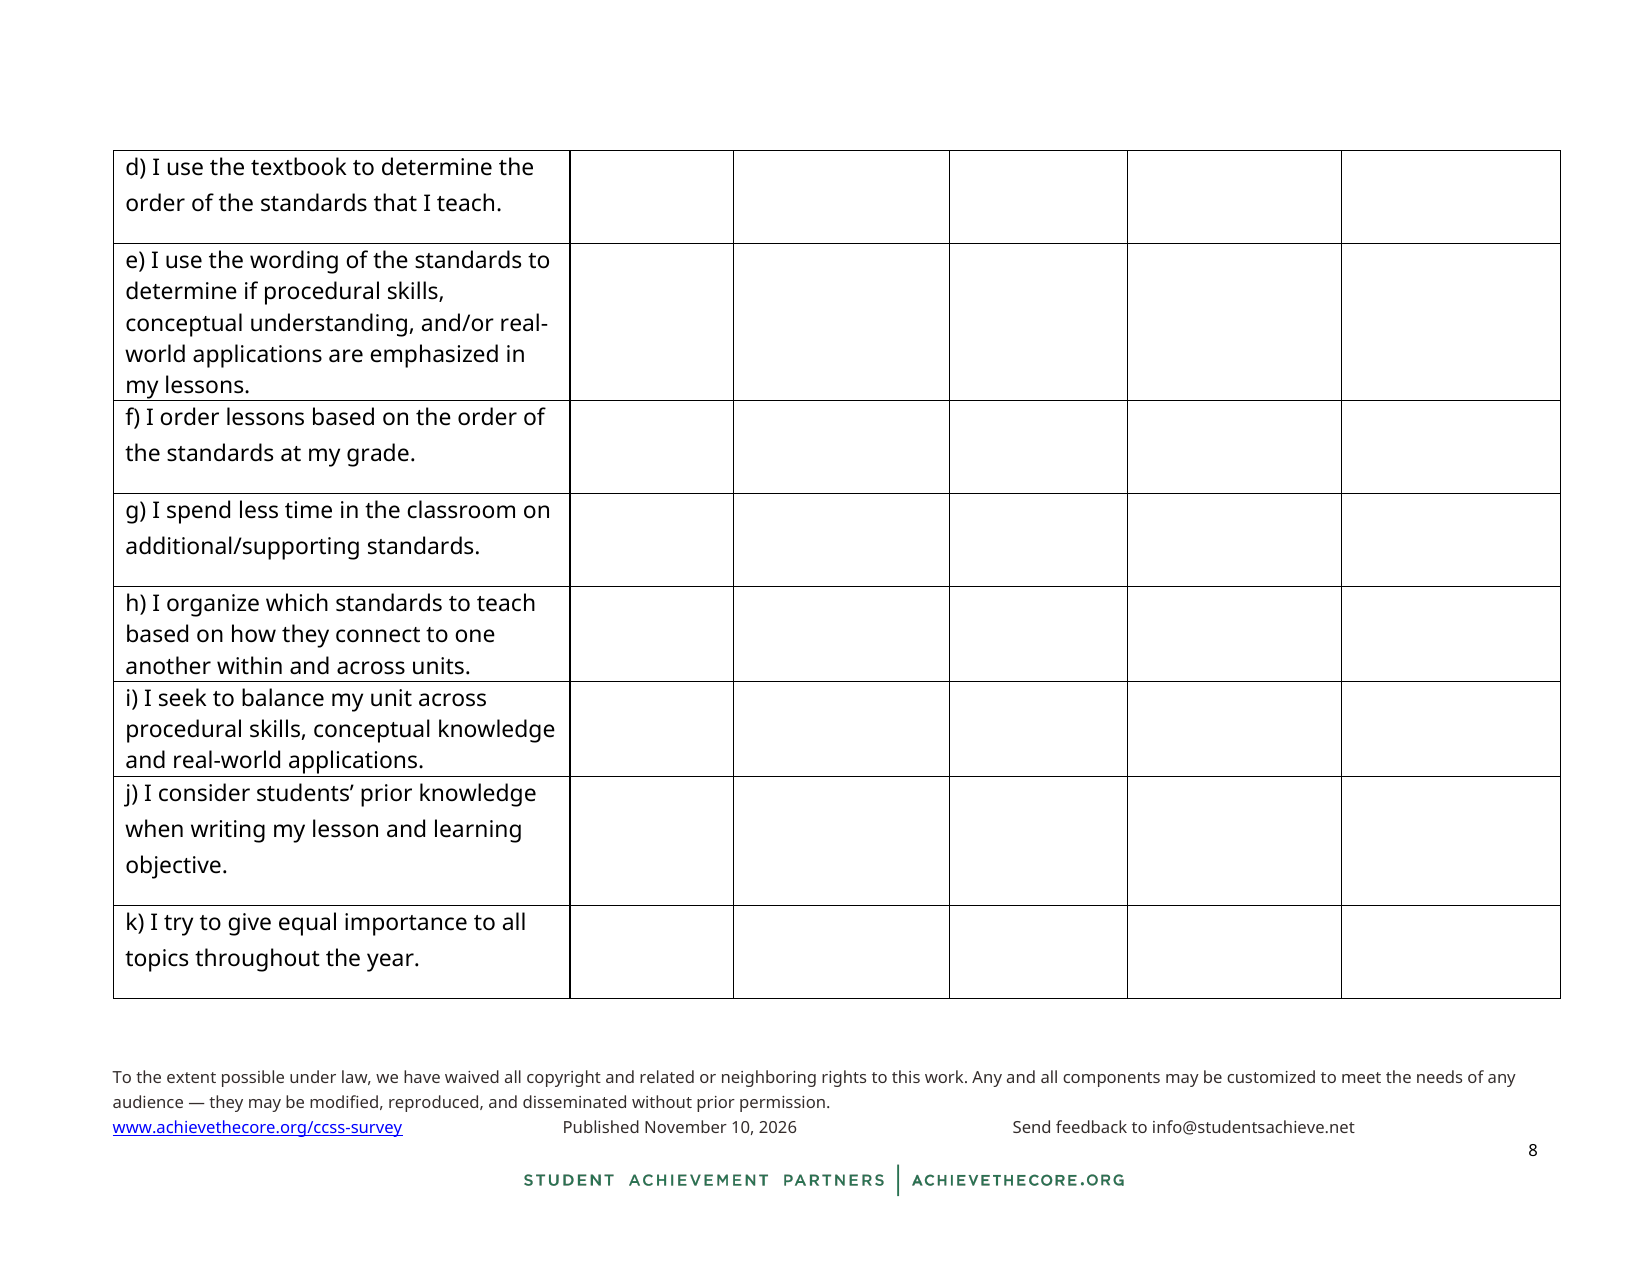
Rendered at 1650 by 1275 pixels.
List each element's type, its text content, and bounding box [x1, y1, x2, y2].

table_cell [734, 682, 949, 776]
table_cell j) I consider students’ prior knowledge when writing my lesson and learning objective. [114, 777, 569, 904]
table_cell [1128, 682, 1341, 776]
table_cell [1342, 401, 1560, 493]
table_cell [1128, 244, 1341, 400]
table_cell [734, 494, 949, 586]
table_cell [571, 682, 733, 776]
table_cell [1128, 906, 1341, 997]
table_cell [571, 777, 733, 904]
table_cell [734, 151, 949, 243]
table_cell [1342, 587, 1560, 681]
table_cell [1342, 777, 1560, 904]
table_cell [1342, 151, 1560, 243]
table_cell [1342, 906, 1560, 997]
table_cell e) I use the wording of the standards to determine if procedural skills, conceptual understanding, and/or real-world applications are emphasized in my lessons. [114, 244, 569, 400]
table_cell [571, 587, 733, 681]
table_cell [571, 494, 733, 586]
table_cell [950, 151, 1127, 243]
picture [510, 1161, 1140, 1200]
table_cell [571, 151, 733, 243]
table_cell [950, 777, 1127, 904]
table_cell [571, 401, 733, 493]
table_cell [571, 244, 733, 400]
table_cell [1128, 151, 1341, 243]
table_cell [734, 777, 949, 904]
table_cell [950, 587, 1127, 681]
table_cell [734, 906, 949, 997]
table_cell [950, 494, 1127, 586]
table_cell d) I use the textbook to determine the order of the standards that I teach. [114, 151, 569, 243]
table_cell [1342, 682, 1560, 776]
table_cell [950, 401, 1127, 493]
table_cell [571, 906, 733, 997]
table_cell k) I try to give equal importance to all topics throughout the year. [114, 906, 569, 997]
table_cell f) I order lessons based on the order of the standards at my grade. [114, 401, 569, 493]
table_cell [734, 244, 949, 400]
table_cell i) I seek to balance my unit across procedural skills, conceptual knowledge and real-world applications. [114, 682, 569, 776]
table_cell [950, 244, 1127, 400]
table_cell [1128, 494, 1341, 586]
table_cell [1342, 494, 1560, 586]
table_cell [950, 682, 1127, 776]
table_cell g) I spend less time in the classroom on additional/supporting standards. [114, 494, 569, 586]
table_cell [734, 587, 949, 681]
table_cell [1342, 244, 1560, 400]
table_cell [950, 906, 1127, 997]
table_cell [1128, 401, 1341, 493]
table_cell h) I organize which standards to teach based on how they connect to one another within and across units. [114, 587, 569, 681]
table_cell [734, 401, 949, 493]
table_cell [1128, 587, 1341, 681]
table_cell [1128, 777, 1341, 904]
